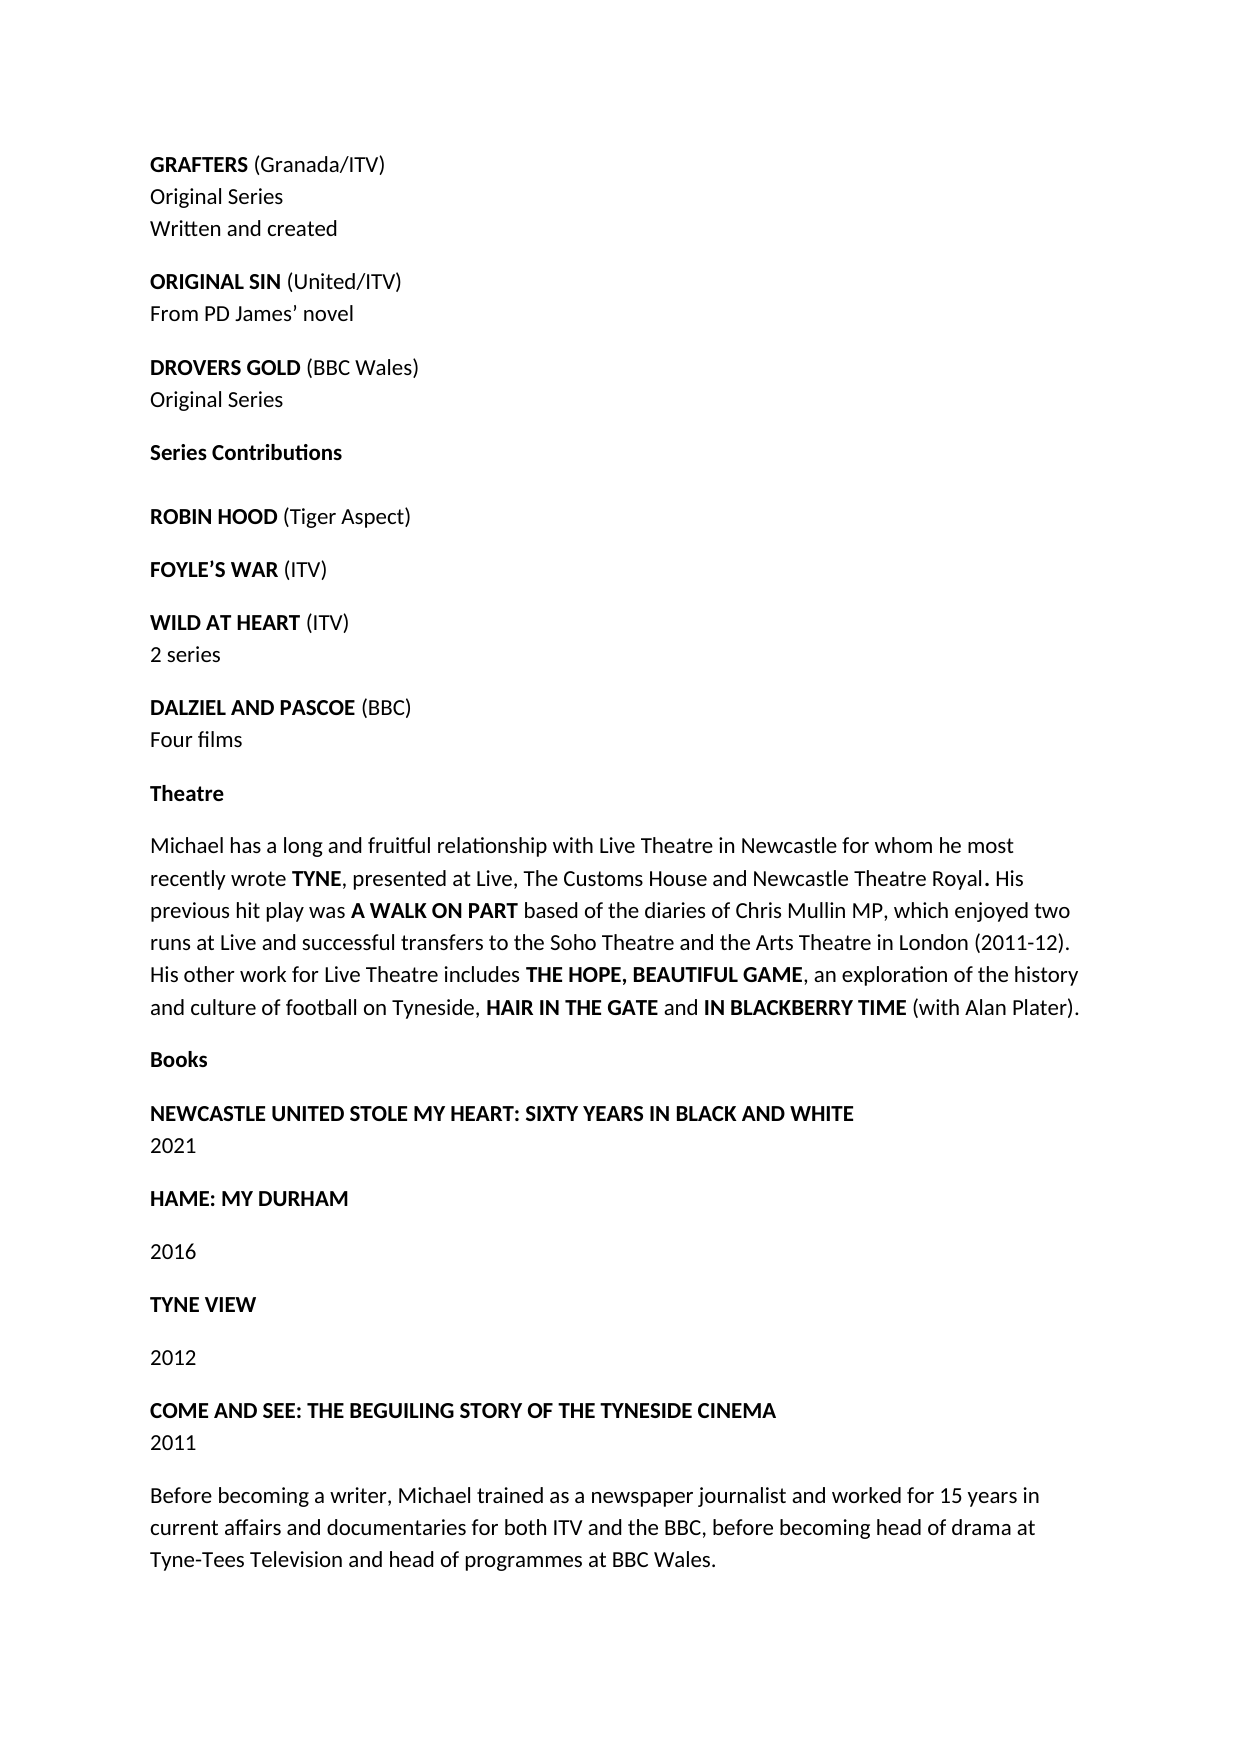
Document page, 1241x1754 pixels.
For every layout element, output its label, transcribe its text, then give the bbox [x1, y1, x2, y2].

text WILD AT HEART (ITV) 2 series [150, 608, 1090, 668]
text Theatre [150, 779, 1090, 807]
text Books [150, 1046, 1090, 1074]
text COME AND SEE: THE BEGUILING STORY OF THE TYNESIDE CINEMA 2011 [150, 1396, 1090, 1456]
text 2012 [150, 1343, 1090, 1371]
text FOYLE’S WAR (ITV) [150, 555, 1090, 583]
text Series Contributions ROBIN HOOD (Tiger Aspect) [150, 438, 1090, 530]
text Before becoming a writer, Michael trained as a newspaper journalist and worked for 15 years in current affairs and documentaries for both ITV and the BBC, before becoming head of drama at Tyne-Tees Television and head of programmes at BBC Wales. [150, 1481, 1090, 1573]
text Michael has a long and fruitful relationship with Live Theatre in Newcastle for whom he most recently wrote TYNE, presented at Live, The Customs House and Newcastle Theatre Royal. His previous hit play was A WALK ON PART based of the diaries of Chris Mullin MP, which enjoyed two runs at Live and successful transfers to the Soho Theatre and the Arts Theatre in London (2011-12). His other work for Live Theatre includes THE HOPE, BEAUTIFUL GAME, an exploration of the history and culture of football on Tyneside, HAIR IN THE GATE and IN BLACKBERRY TIME (with Alan Plater). [150, 832, 1090, 1021]
text 2016 [150, 1237, 1090, 1265]
text HAME: MY DURHAM [150, 1184, 1090, 1212]
text ORIGINAL SIN (United/ITV) From PD James’ novel [150, 267, 1090, 328]
text TYNE VIEW [150, 1290, 1090, 1318]
text GRAFTERS (Granada/ITV) Original Series Written and created [150, 150, 1090, 242]
text DALZIEL AND PASCOE (BBC) Four films [150, 693, 1090, 754]
text DROVERS GOLD (BBC Wales) Original Series [150, 353, 1090, 413]
text NEWCASTLE UNITED STOLE MY HEART: SIXTY YEARS IN BLACK AND WHITE 2021 [150, 1099, 1090, 1159]
